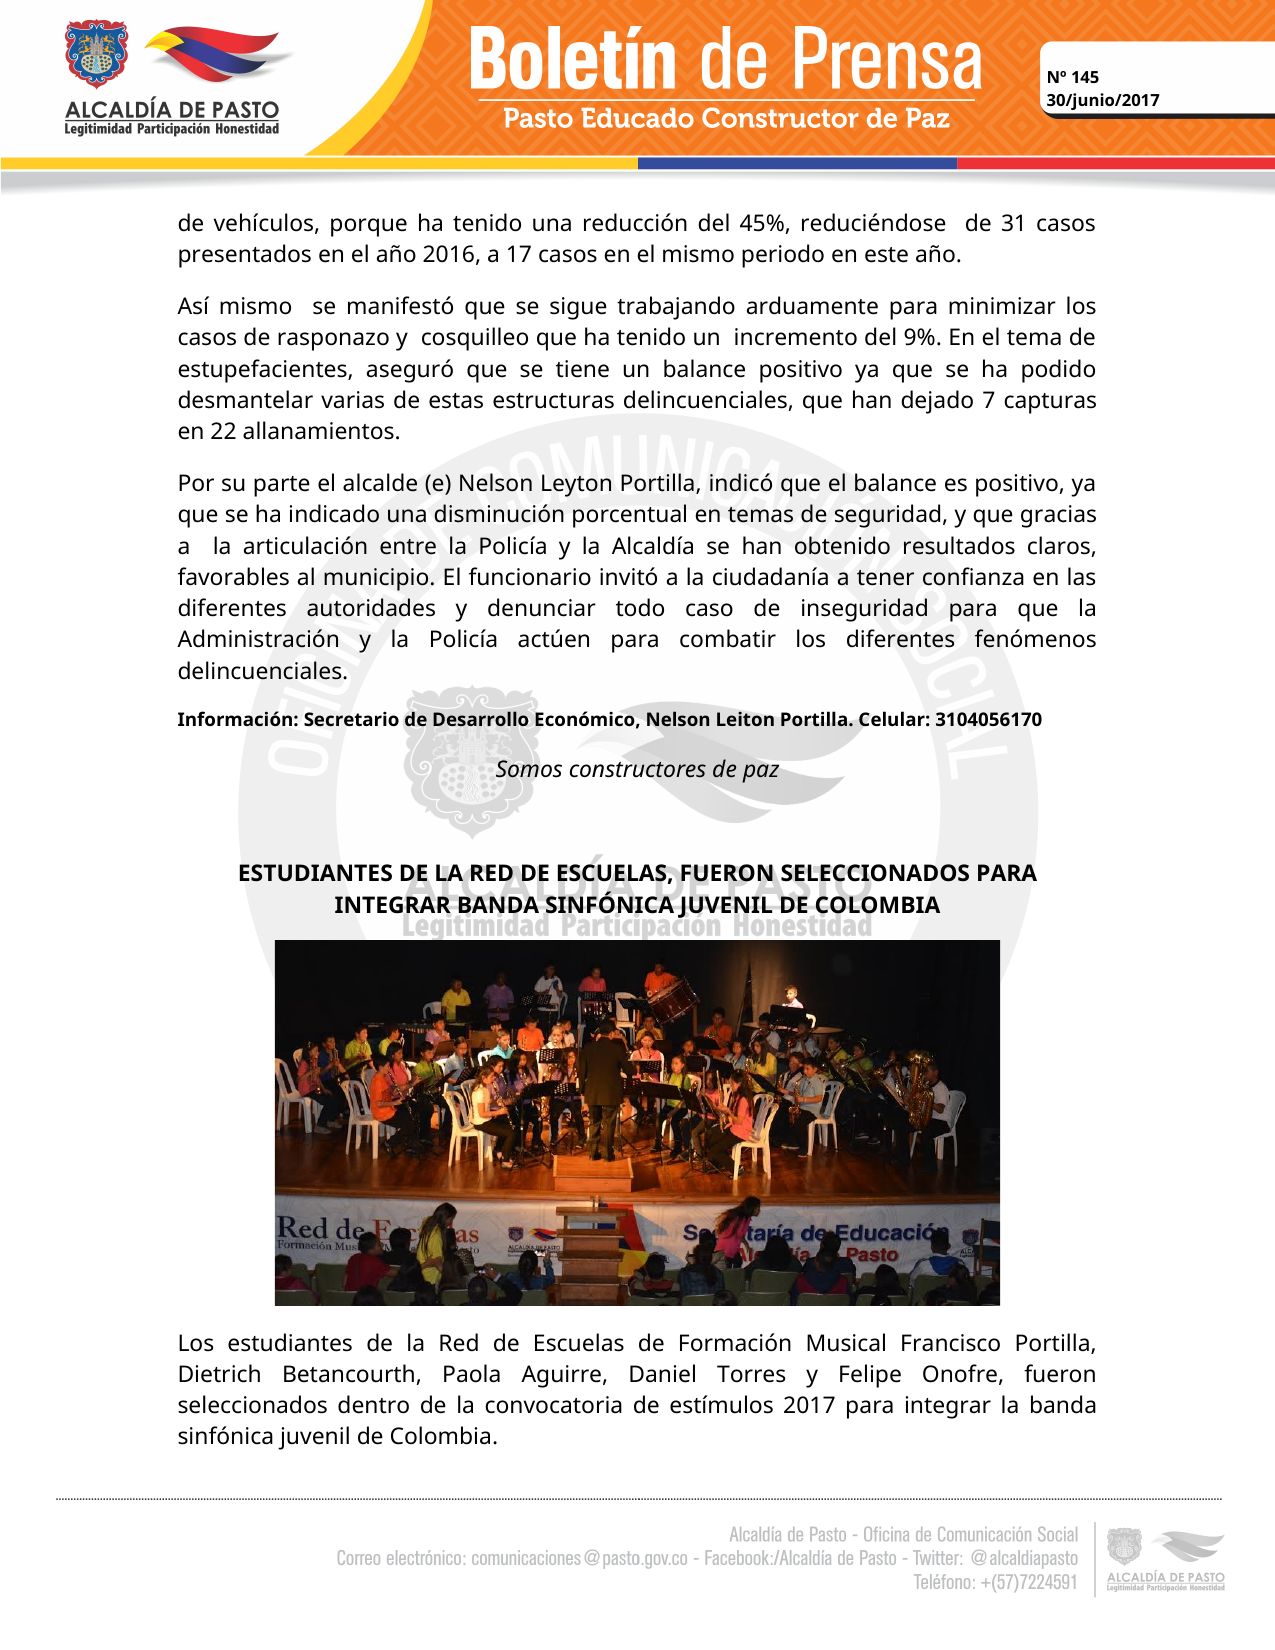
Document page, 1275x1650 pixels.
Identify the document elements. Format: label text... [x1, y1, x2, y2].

text Por su parte el alcalde (e) Nelson Leyton Portilla, indicó que el balance es positivo, ya que se ha indicado una disminución porcentual en temas de seguridad, y que gracias a la articulación entre la Policía y la Alcaldía se han obtenido resultados claros, favorables al municipio. El funcionario invitó a la ciudadanía a tener confianza en las diferentes autoridades y denunciar todo caso de inseguridad para que la Administración y la Policía actúen para combatir los diferentes fenómenos delincuenciales. [177, 467, 1098, 686]
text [177, 207, 1098, 269]
text Así mismo se manifestó que se sigue trabajando arduamente para minimizar los casos de rasponazo y cosquilleo que ha tenido un incremento del 9%. En el tema de estupefacientes, aseguró que se tiene un balance positivo ya que se ha podido desmantelar varias de estas estructuras delincuenciales, que han dejado 7 capturas en 22 allanamientos. [177, 290, 1098, 446]
text ESTUDIANTES DE LA RED DE ESCUELAS, FUERON SELECCIONADOS PARA INTEGRAR BANDA SINFÓNICA JUVENIL DE COLOMBIA [177, 857, 1098, 920]
text Información: Secretario de Desarrollo Económico, Nelson Leiton Portilla. Celular: 3104056170 [177, 707, 1098, 732]
text Somos constructores de paz [177, 753, 1098, 784]
picture [0, 0, 1275, 1638]
text Los estudiantes de la Red de Escuelas de Formación Musical Francisco Portilla, Dietrich Betancourth, Paola Aguirre, Daniel Torres y Felipe Onofre, fueron seleccionados dentro de la convocatoria de estímulos 2017 para integrar la banda sinfónica juvenil de Colombia. [177, 1326, 1098, 1451]
